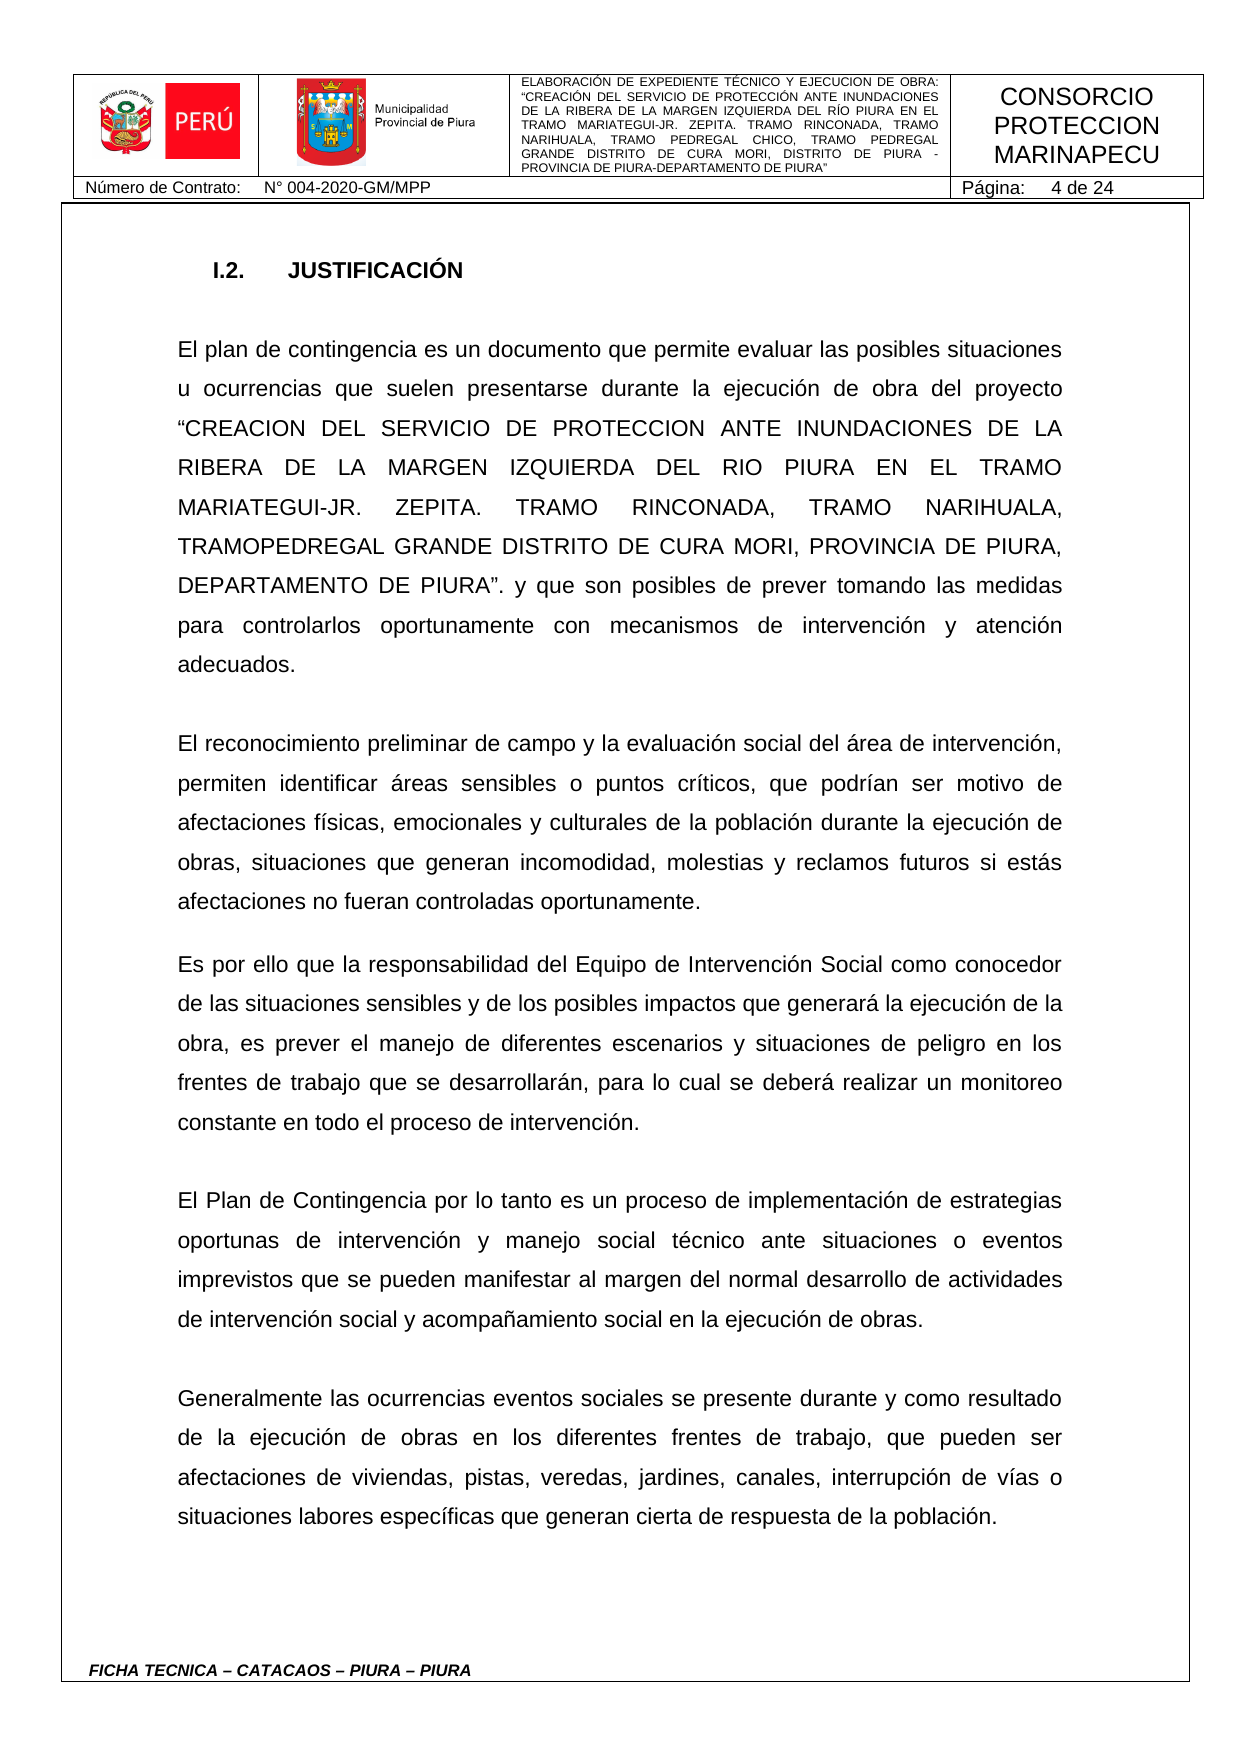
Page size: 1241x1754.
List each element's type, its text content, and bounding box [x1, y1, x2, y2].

text El plan de contingencia es un documento que permite evaluar las posibles situaciones u ocurrencias que suelen presentarse durante la ejecución de obra del proyecto “CREACION DEL SERVICIO DE PROTECCION ANTE INUNDACIONES DE LA RIBERA DE LA MARGEN IZQUIERDA DEL RIO PIURA EN EL TRAMO MARIATEGUI-JR. ZEPITA. TRAMO RINCONADA, TRAMO NARIHUALA, TRAMOPEDREGAL GRANDE DISTRITO DE CURA MORI, PROVINCIA DE PIURA, DEPARTAMENTO DE PIURA”. y que son posibles de prever tomando las medidas para controlarlos oportunamente con mecanismos de intervención y atención adecuados. [177, 336, 1063, 678]
text El Plan de Contingencia por lo tanto es un proceso de implementación de estrategias oportunas de intervención y manejo social técnico ante situaciones o eventos imprevistos que se pueden manifestar al margen del normal desarrollo de actividades de intervención social y acompañamiento social en la ejecución de obras. [177, 1187, 1063, 1332]
text El reconocimiento preliminar de campo y la evaluación social del área de intervención, permiten identificar áreas sensibles o puntos críticos, que podrían ser motivo de afectaciones físicas, emocionales y culturales de la población durante la ejecución de obras, situaciones que generan incomodidad, molestias y reclamos futuros si estás afectaciones no fueran controladas oportunamente. [177, 730, 1063, 915]
text Generalmente las ocurrencias eventos sociales se presente durante y como resultado de la ejecución de obras en los diferentes frentes de trabajo, que pueden ser afectaciones de viviendas, pistas, veredas, jardines, canales, interrupción de vías o situaciones labores específicas que generan cierta de respuesta de la población. [177, 1385, 1063, 1529]
list JUSTIFICACIÓN [213, 257, 1063, 283]
text Es por ello que la responsabilidad del Equipo de Intervención Social como conocedor de las situaciones sensibles y de los posibles impactos que generará la ejecución de la obra, es prever el manejo de diferentes escenarios y situaciones de peligro en los frentes de trabajo que se desarrollarán, para lo cual se deberá realizar un monitoreo constante en todo el proceso de intervención. [177, 951, 1063, 1135]
picture [92, 83, 240, 159]
picture [296, 78, 476, 166]
